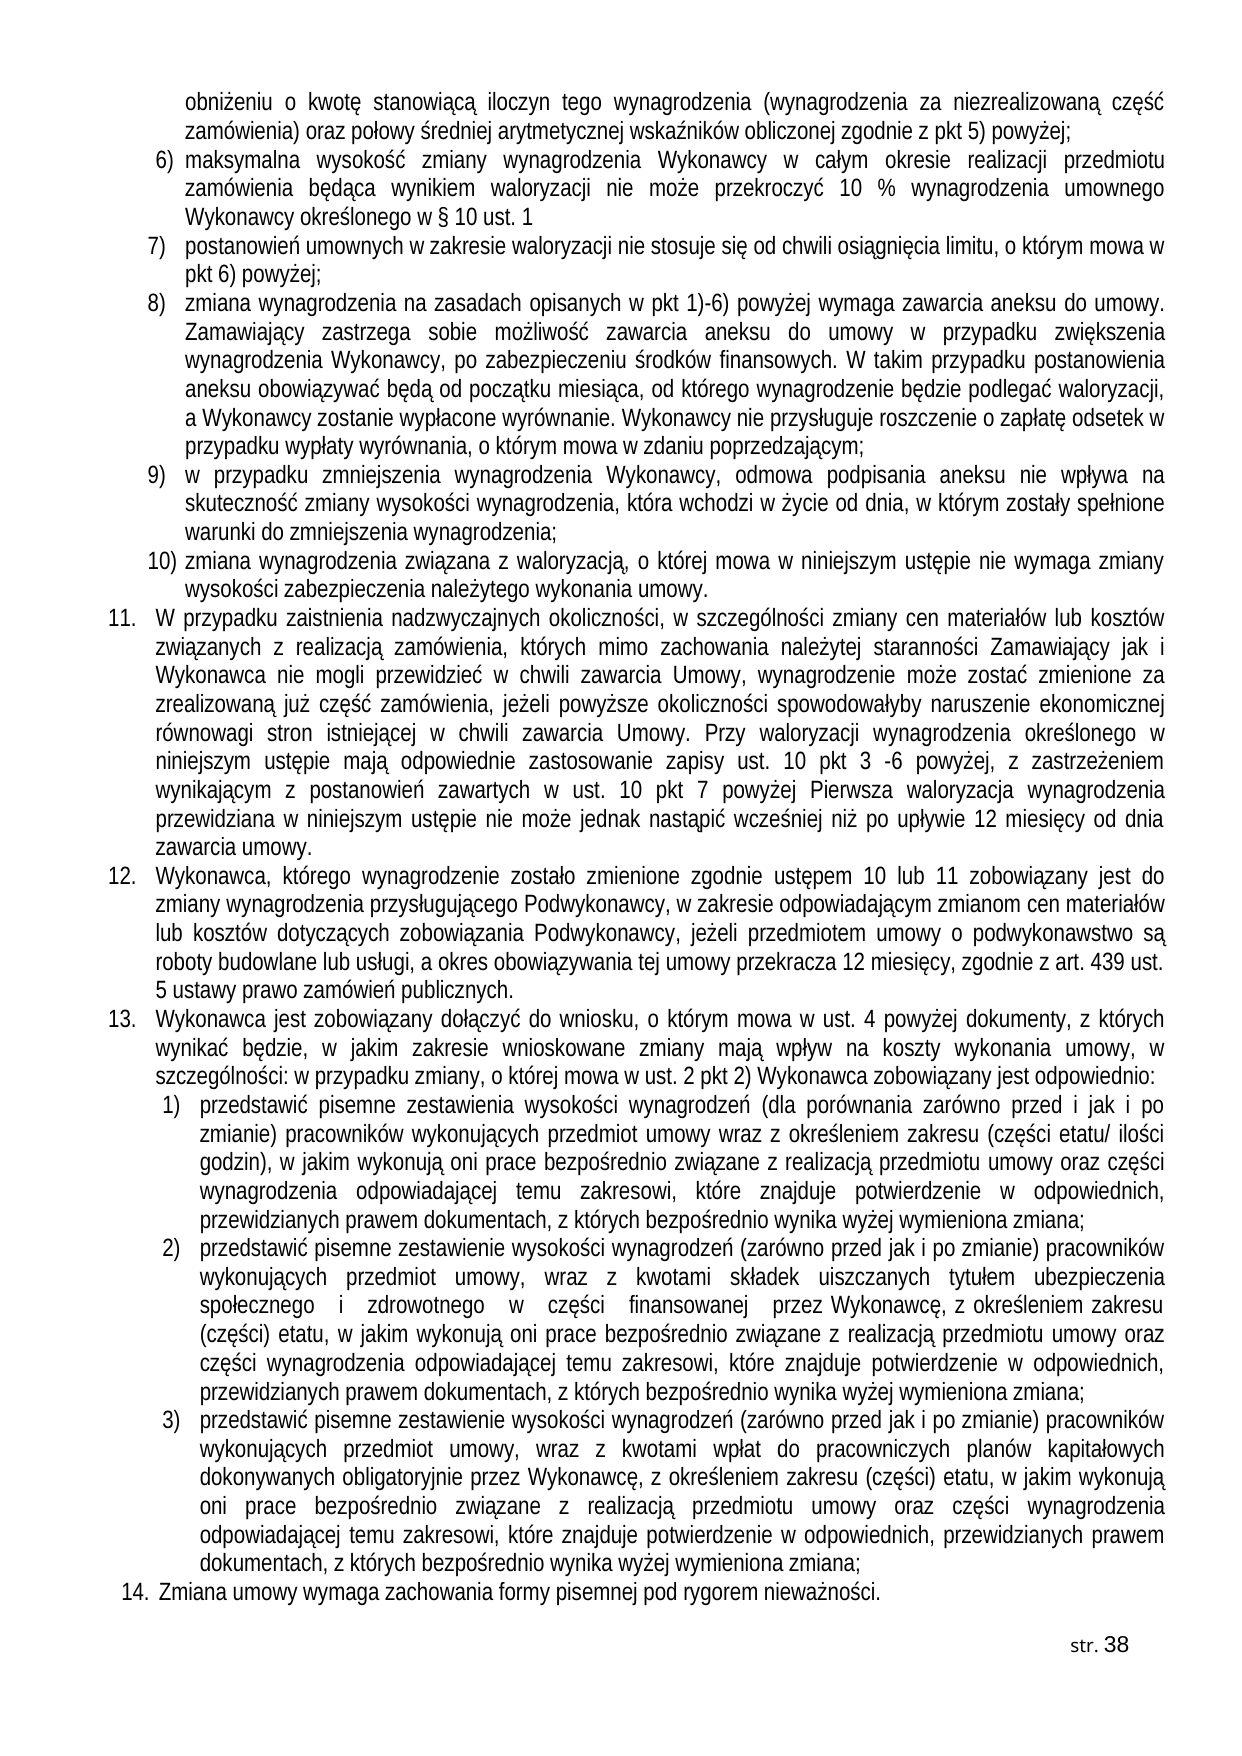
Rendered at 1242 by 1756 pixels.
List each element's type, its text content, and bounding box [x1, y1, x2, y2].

list zmiana wynagrodzenia na zasadach opisanych w pkt 1)-6) powyżej wymaga zawarcia aneksu do umowy. Zamawiający zastrzega sobie możliwość zawarcia aneksu do umowy w przypadku zwiększenia wynagrodzenia Wykonawcy, po zabezpieczeniu środków finansowych. W takim przypadku postanowienia aneksu obowiązywać będą od początku miesiąca, od którego wynagrodzenie będzie podlegać waloryzacji, a Wykonawcy zostanie wypłacone wyrównanie. Wykonawcy nie przysługuje roszczenie o zapłatę odsetek w przypadku wypłaty wyrównania, o którym mowa w zdaniu poprzedzającym; [147, 288, 1167, 460]
list postanowień umownych w zakresie waloryzacji nie stosuje się od chwili osiągnięcia limitu, o którym mowa w pkt 6) powyżej; [147, 231, 1167, 288]
list Wykonawca, którego wynagrodzenie zostało zmienione zgodnie ustępem 10 lub 11 zobowiązany jest do zmiany wynagrodzenia przysługującego Podwykonawcy, w zakresie odpowiadającym zmianom cen materiałów lub kosztów dotyczących zobowiązania Podwykonawcy, jeżeli przedmiotem umowy o podwykonawstwo są roboty budowlane lub usługi, a okres obowiązywania tej umowy przekracza 12 miesięcy, zgodnie z art. 439 ust. 5 ustawy prawo zamówień publicznych. [108, 861, 1167, 1004]
list przedstawić pisemne zestawienia wysokości wynagrodzeń (dla porównania zarówno przed i jak i po zmianie) pracowników wykonujących przedmiot umowy wraz z określeniem zakresu (części etatu/ ilości godzin), w jakim wykonują oni prace bezpośrednio związane z realizacją przedmiotu umowy oraz części wynagrodzenia odpowiadającej temu zakresowi, które znajduje potwierdzenie w odpowiednich, przewidzianych prawem dokumentach, z których bezpośrednio wynika wyżej wymieniona zmiana; [162, 1090, 1167, 1233]
list przedstawić pisemne zestawienie wysokości wynagrodzeń (zarówno przed jak i po zmianie) pracowników wykonujących przedmiot umowy, wraz z kwotami wpłat do pracowniczych planów kapitałowych dokonywanych obligatoryjnie przez Wykonawcę, z określeniem zakresu (części) etatu, w jakim wykonują oni prace bezpośrednio związane z realizacją przedmiotu umowy oraz części wynagrodzenia odpowiadającej temu zakresowi, które znajduje potwierdzenie w odpowiednich, przewidzianych prawem dokumentach, z których bezpośrednio wynika wyżej wymieniona zmiana; [162, 1405, 1167, 1577]
list przedstawić pisemne zestawienie wysokości wynagrodzeń (zarówno przed jak i po zmianie) pracowników wykonujących przedmiot umowy, wraz z kwotami składek uiszczanych tytułem ubezpieczenia społecznego i zdrowotnego w części finansowanej przez Wykonawcę, z określeniem zakresu (części) etatu, w jakim wykonują oni prace bezpośrednio związane z realizacją przedmiotu umowy oraz części wynagrodzenia odpowiadającej temu zakresowi, które znajduje potwierdzenie w odpowiednich, przewidzianych prawem dokumentach, z których bezpośrednio wynika wyżej wymieniona zmiana; [162, 1233, 1167, 1405]
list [155, 87, 1167, 145]
list maksymalna wysokość zmiany wynagrodzenia Wykonawcy w całym okresie realizacji przedmiotu zamówienia będąca wynikiem waloryzacji nie może przekroczyć 10 % wynagrodzenia umownego Wykonawcy określonego w § 10 ust. 1 [155, 145, 1167, 231]
list zmiana wynagrodzenia związana z waloryzacją, o której mowa w niniejszym ustępie nie wymaga zmiany wysokości zabezpieczenia należytego wykonania umowy. [147, 546, 1167, 603]
list W przypadku zaistnienia nadzwyczajnych okoliczności, w szczególności zmiany cen materiałów lub kosztów związanych z realizacją zamówienia, których mimo zachowania należytej staranności Zamawiający jak i Wykonawca nie mogli przewidzieć w chwili zawarcia Umowy, wynagrodzenie może zostać zmienione za zrealizowaną już część zamówienia, jeżeli powyższe okoliczności spowodowałyby naruszenie ekonomicznej równowagi stron istniejącej w chwili zawarcia Umowy. Przy waloryzacji wynagrodzenia określonego w niniejszym ustępie mają odpowiednie zastosowanie zapisy ust. 10 pkt 3 -6 powyżej, z zastrzeżeniem wynikającym z postanowień zawartych w ust. 10 pkt 7 powyżej Pierwsza waloryzacja wynagrodzenia przewidziana w niniejszym ustępie nie może jednak nastąpić wcześniej niż po upływie 12 miesięcy od dnia zawarcia umowy. [108, 603, 1167, 861]
list Zmiana umowy wymaga zachowania formy pisemnej pod rygorem nieważności. [121, 1577, 1167, 1606]
list w przypadku zmniejszenia wynagrodzenia Wykonawcy, odmowa podpisania aneksu nie wpływa na skuteczność zmiany wysokości wynagrodzenia, która wchodzi w życie od dnia, w którym zostały spełnione warunki do zmniejszenia wynagrodzenia; [147, 460, 1167, 546]
list Wykonawca jest zobowiązany dołączyć do wniosku, o którym mowa w ust. 4 powyżej dokumenty, z których wynikać będzie, w jakim zakresie wnioskowane zmiany mają wpływ na koszty wykonania umowy, w szczególności: w przypadku zmiany, o której mowa w ust. 2 pkt 2) Wykonawca zobowiązany jest odpowiednio: [108, 1004, 1167, 1090]
